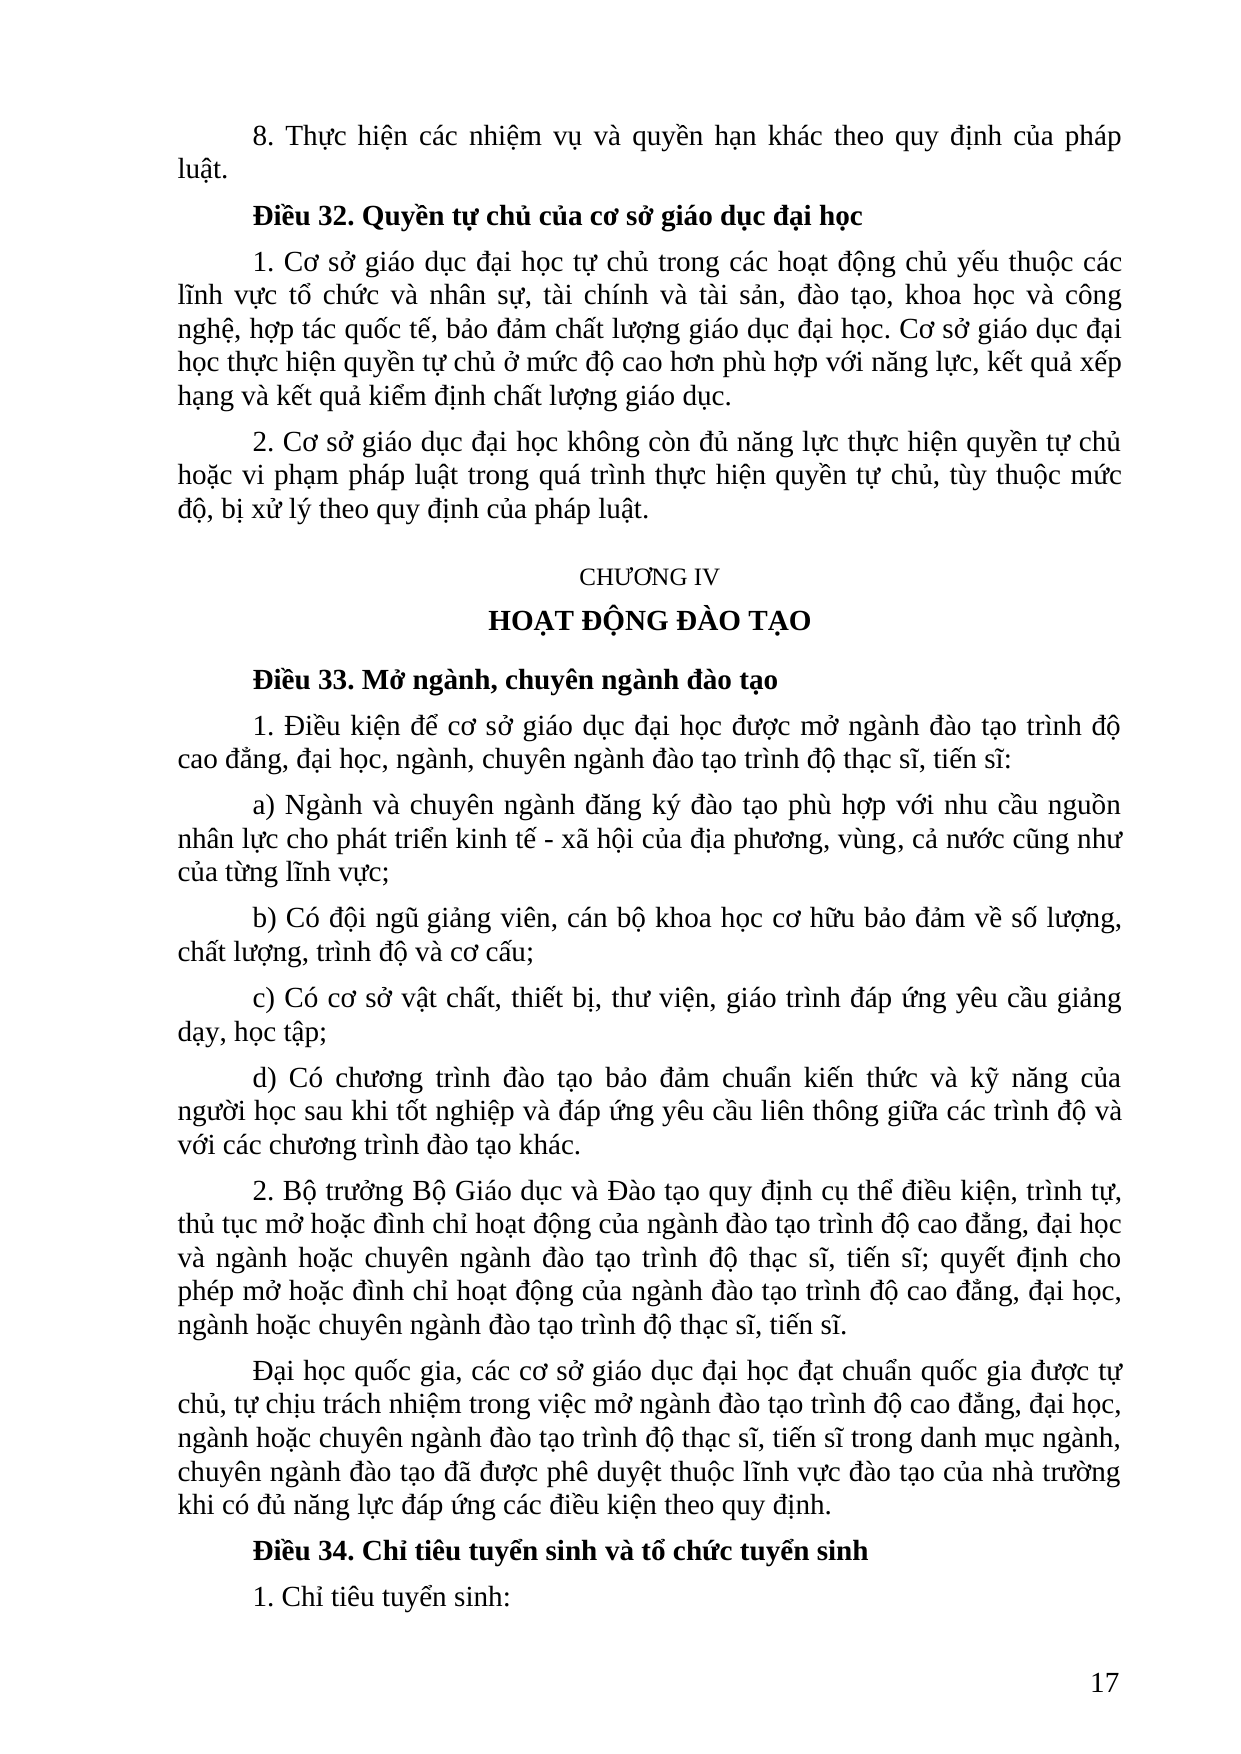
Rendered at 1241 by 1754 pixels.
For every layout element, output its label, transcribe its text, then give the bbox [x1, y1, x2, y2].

text CHƯƠNG IV [177, 562, 1122, 591]
text 1. Điều kiện để cơ sở giáo dục đại học được mở ngành đào tạo trình độ cao đẳng, đại học, ngành, chuyên ngành đào tạo trình độ thạc sĩ, tiến sĩ: [177, 708, 1122, 775]
text 1. Cơ sở giáo dục đại học tự chủ trong các hoạt động chủ yếu thuộc các lĩnh vực tổ chức và nhân sự, tài chính và tài sản, đào tạo, khoa học và công nghệ, hợp tác quốc tế, bảo đảm chất lượng giáo dục đại học. Cơ sở giáo dục đại học thực hiện quyền tự chủ ở mức độ cao hơn phù hợp với năng lực, kết quả xếp hạng và kết quả kiểm định chất lượng giáo dục. [177, 244, 1122, 411]
text HOẠT ĐỘNG ĐÀO TẠO [177, 603, 1122, 637]
text 2. Cơ sở giáo dục đại học không còn đủ năng lực thực hiện quyền tự chủ hoặc vi phạm pháp luật trong quá trình thực hiện quyền tự chủ, tùy thuộc mức độ, bị xử lý theo quy định của pháp luật. [177, 424, 1122, 524]
text d) Có chương trình đào tạo bảo đảm chuẩn kiến thức và kỹ năng của người học sau khi tốt nghiệp và đáp ứng yêu cầu liên thông giữa các trình độ và với các chương trình đào tạo khác. [177, 1060, 1122, 1160]
text 2. Bộ trưởng Bộ Giáo dục và Đào tạo quy định cụ thể điều kiện, trình tự, thủ tục mở hoặc đình chỉ hoạt động của ngành đào tạo trình độ cao đẳng, đại học và ngành hoặc chuyên ngành đào tạo trình độ thạc sĩ, tiến sĩ; quyết định cho phép mở hoặc đình chỉ hoạt động của ngành đào tạo trình độ cao đẳng, đại học, ngành hoặc chuyên ngành đào tạo trình độ thạc sĩ, tiến sĩ. [177, 1173, 1122, 1341]
text Đại học quốc gia, các cơ sở giáo dục đại học đạt chuẩn quốc gia được tự chủ, tự chịu trách nhiệm trong việc mở ngành đào tạo trình độ cao đẳng, đại học, ngành hoặc chuyên ngành đào tạo trình độ thạc sĩ, tiến sĩ trong danh mục ngành, chuyên ngành đào tạo đã được phê duyệt thuộc lĩnh vực đào tạo của nhà trường khi có đủ năng lực đáp ứng các điều kiện theo quy định. [177, 1353, 1122, 1521]
text c) Có cơ sở vật chất, thiết bị, thư viện, giáo trình đáp ứng yêu cầu giảng dạy, học tập; [177, 980, 1122, 1047]
text Điều 33. Mở ngành, chuyên ngành đào tạo [177, 662, 1122, 695]
text Điều 32. Quyền tự chủ của cơ sở giáo dục đại học [177, 198, 1122, 231]
text Điều 34. Chỉ tiêu tuyển sinh và tổ chức tuyển sinh [177, 1533, 1122, 1567]
text a) Ngành và chuyên ngành đăng ký đào tạo phù hợp với nhu cầu nguồn nhân lực cho phát triển kinh tế - xã hội của địa phương, vùng, cả nước cũng như của từng lĩnh vực; [177, 787, 1122, 888]
text b) Có đội ngũ giảng viên, cán bộ khoa học cơ hữu bảo đảm về số lượng, chất lượng, trình độ và cơ cấu; [177, 901, 1122, 968]
text 8. Thực hiện các nhiệm vụ và quyền hạn khác theo quy định của pháp luật. [177, 118, 1122, 185]
text 1. Chỉ tiêu tuyển sinh: [177, 1579, 1122, 1613]
